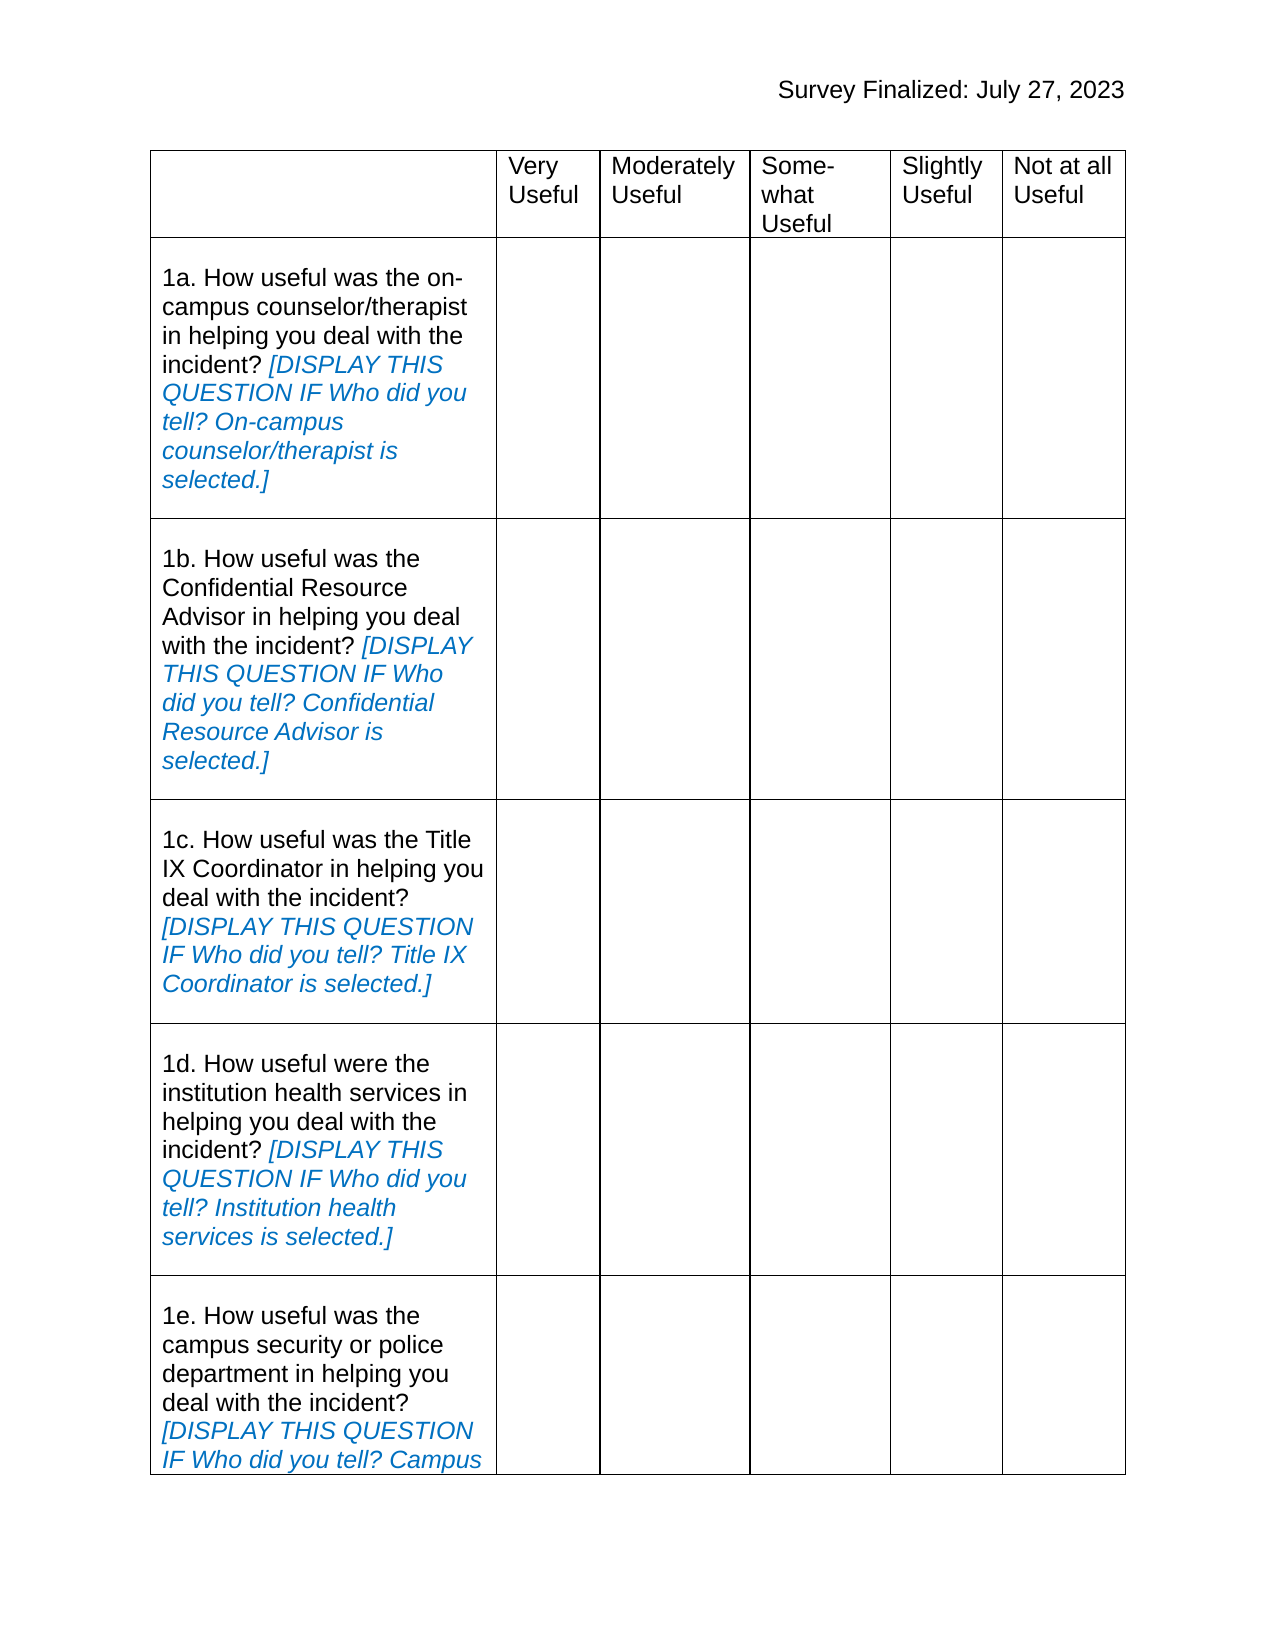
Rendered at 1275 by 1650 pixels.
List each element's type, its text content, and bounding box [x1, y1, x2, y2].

table_cell [751, 1276, 890, 1474]
table_cell [751, 800, 890, 1023]
table_cell [601, 238, 749, 518]
table_header Very Useful [497, 151, 599, 237]
table_cell [891, 800, 1002, 1023]
table_cell [601, 800, 749, 1023]
table_cell [497, 238, 599, 518]
table_cell [497, 1276, 599, 1474]
table_cell [751, 519, 890, 799]
table_cell [601, 519, 749, 799]
table_cell 1a. How useful was the on-campus counselor/therapist in helping you deal with the incident? [DISPLAY THIS QUESTION IF Who did you tell? On-campus counselor/therapist is selected.] [151, 238, 496, 518]
table_header Slightly Useful [891, 151, 1002, 237]
table_cell [891, 519, 1002, 799]
table_cell [891, 238, 1002, 518]
table_cell [751, 238, 890, 518]
table_header Moderately Useful [601, 151, 749, 237]
table_cell 1c. How useful was the Title IX Coordinator in helping you deal with the incident? [DISPLAY THIS QUESTION IF Who did you tell? Title IX Coordinator is selected.] [151, 800, 496, 1023]
table_header Not at all Useful [1003, 151, 1125, 237]
table_cell [1003, 1024, 1125, 1275]
table_cell [497, 800, 599, 1023]
table_header Some- what Useful [751, 151, 890, 237]
table_cell [601, 1276, 749, 1474]
table_cell [601, 1024, 749, 1275]
table_cell [497, 519, 599, 799]
table_cell [891, 1276, 1002, 1474]
table_cell [1003, 1276, 1125, 1474]
table_cell [1003, 519, 1125, 799]
table_cell [891, 1024, 1002, 1275]
table_cell [751, 1024, 890, 1275]
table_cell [151, 1276, 496, 1474]
table_cell 1d. How useful were the institution health services in helping you deal with the incident? [DISPLAY THIS QUESTION IF Who did you tell? Institution health services is selected.] [151, 1024, 496, 1275]
table_header [151, 151, 496, 237]
table_cell 1b. How useful was the Confidential Resource Advisor in helping you deal with the incident? [DISPLAY THIS QUESTION IF Who did you tell? Confidential Resource Advisor is selected.] [151, 519, 496, 799]
table_cell [497, 1024, 599, 1275]
table_cell [1003, 800, 1125, 1023]
table_cell [1003, 238, 1125, 518]
